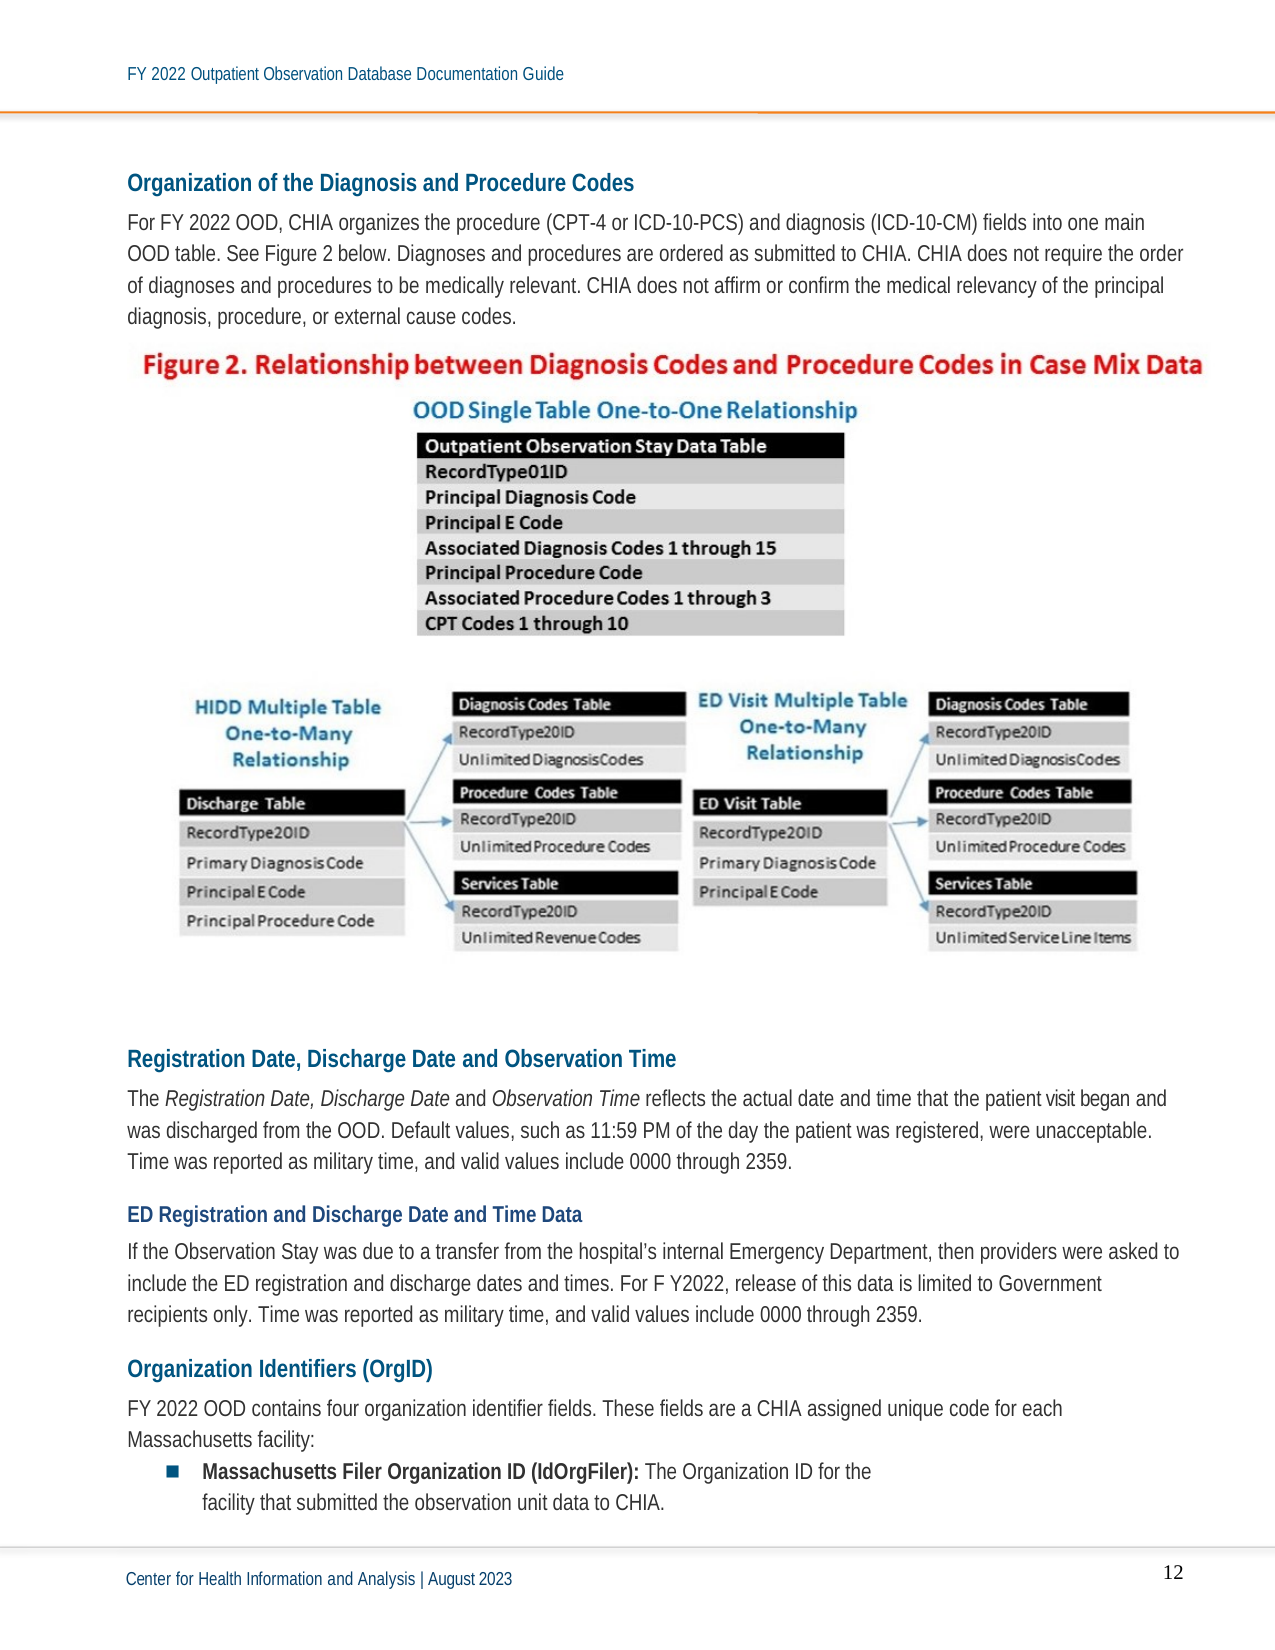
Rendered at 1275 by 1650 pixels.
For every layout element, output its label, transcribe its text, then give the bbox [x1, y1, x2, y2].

text Organization Identifiers (OrgID) [127, 1354, 1214, 1382]
text Organization of the Diagnosis and Procedure Codes [127, 168, 1214, 197]
text The Registration Date, Discharge Date and Observation Time reflects the actual date and time that the patient visit began and was discharged from the OOD. Default values, such as 11:59 PM of the day the patient was registered, were unacceptable. Time was reported as military time, and valid values include 0000 through 2359. [127, 1085, 1186, 1174]
picture [127, 334, 1215, 964]
text If the Observation Stay was due to a transfer from the hospital’s internal Emergency Department, then providers were asked to include the ED registration and discharge dates and times. For F Y2022, release of this data is limited to Government recipients only. Time was reported as military time, and valid values include 0000 through 2359. [127, 1238, 1186, 1328]
text Registration Date, Discharge Date and Observation Time [127, 1044, 1214, 1073]
text ED Registration and Discharge Date and Time Data [127, 1201, 1214, 1227]
text Massachusetts Filer Organization ID (IdOrgFiler): The Organization ID for the facility that submitted the observation unit data to CHIA. [164, 1458, 877, 1516]
text For FY 2022 OOD, CHIA organizes the procedure (CPT-4 or ICD-10-PCS) and diagnosis (ICD-10-CM) fields into one main OOD table. See Figure 2 below. Diagnoses and procedures are ordered as submitted to CHIA. CHIA does not require the order of diagnoses and procedures to be medically relevant. CHIA does not affirm or confirm the medical relevancy of the principal diagnosis, procedure, or external cause codes. [127, 208, 1186, 329]
text FY 2022 OOD contains four organization identifier fields. These fields are a CHIA assigned unique code for each Massachusetts facility: [127, 1394, 1186, 1452]
